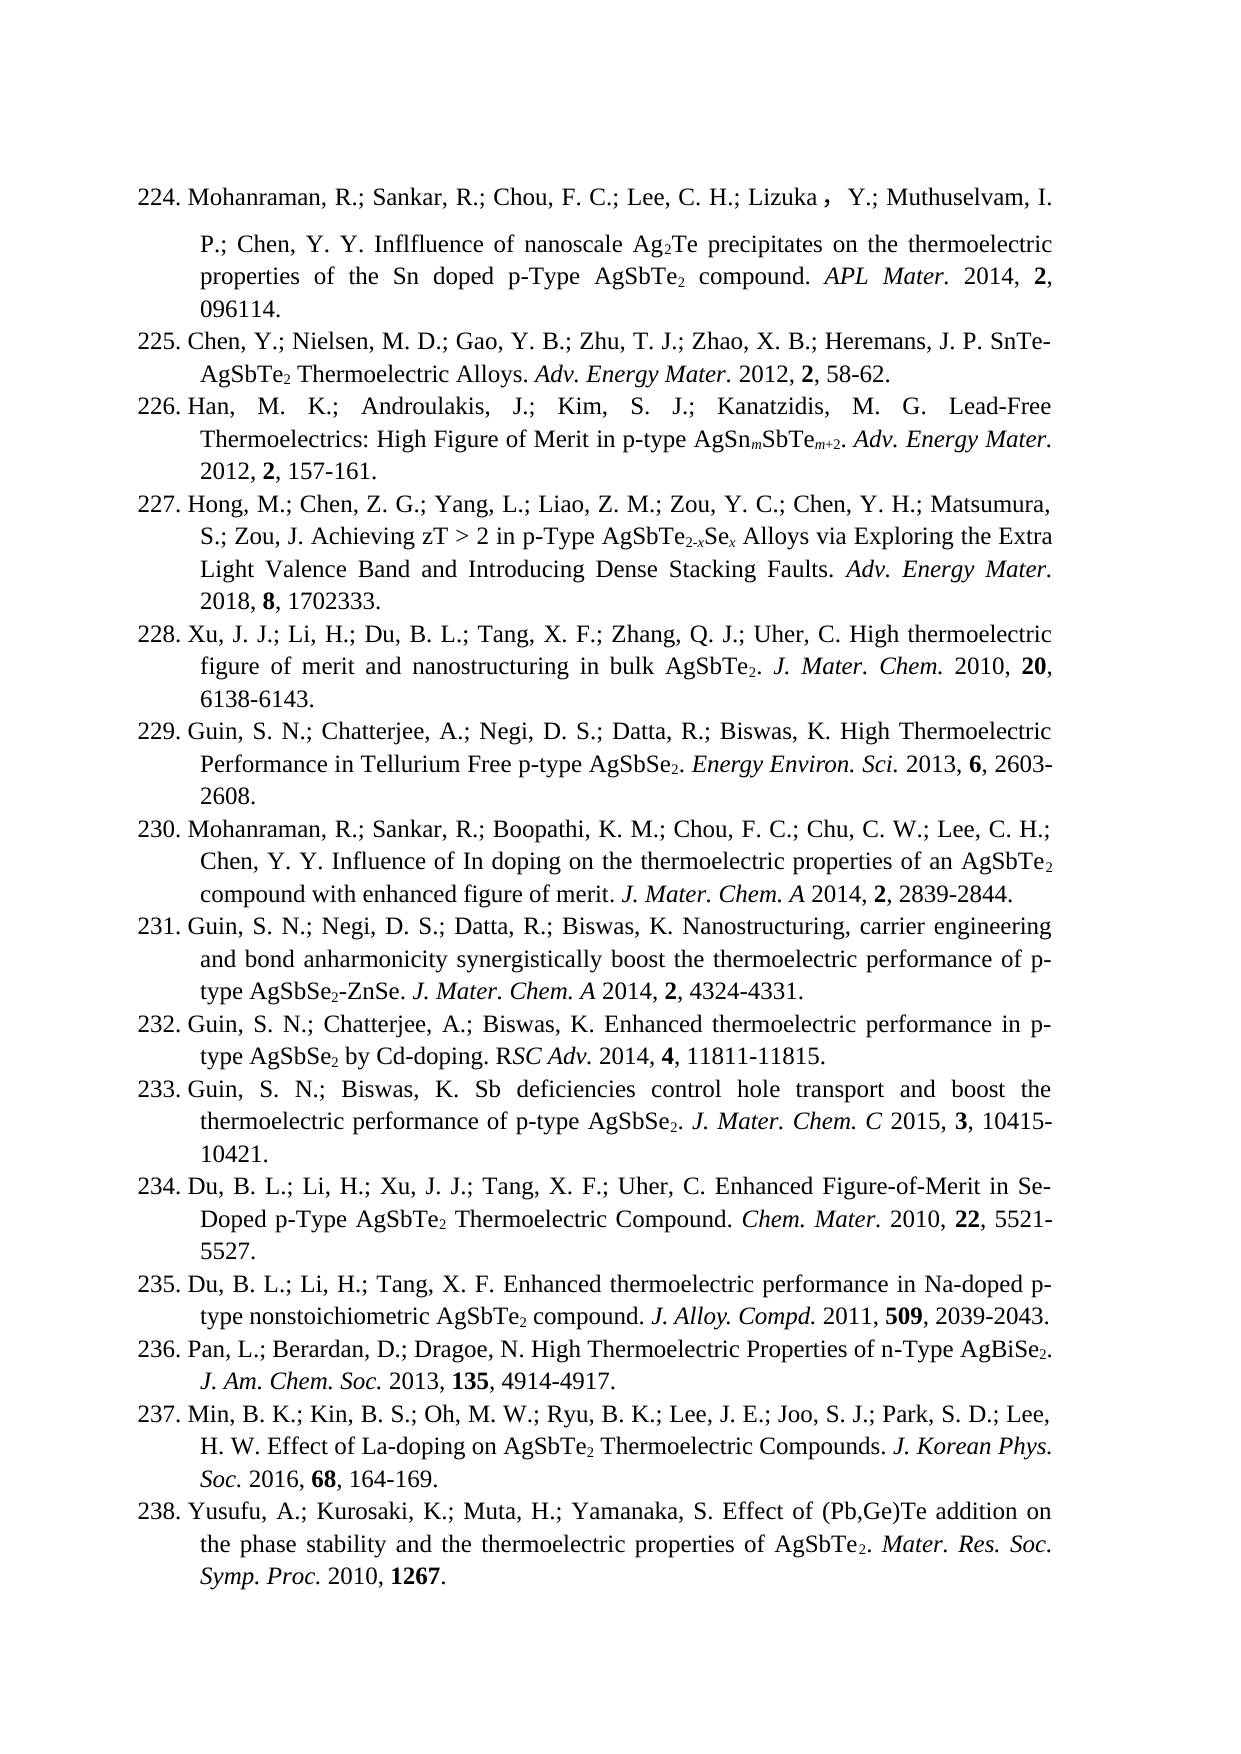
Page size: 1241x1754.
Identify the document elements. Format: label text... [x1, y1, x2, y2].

list Yusufu, A.; Kurosaki, K.; Muta, H.; Yamanaka, S. Effect of (Pb,Ge)Te addition on the phase stability and the thermoelectric properties of AgSbTe2. Mater. Res. Soc. Symp. Proc. 2010, 1267. [187, 1494, 1053, 1592]
list Han, M. K.; Androulakis, J.; Kim, S. J.; Kanatzidis, M. G. Lead-Free Thermoelectrics: High Figure of Merit in p-type AgSnmSbTem+2. Adv. Energy Mater. 2012, 2, 157-161. [187, 389, 1053, 487]
list Guin, S. N.; Biswas, K. Sb deficiencies control hole transport and boost the thermoelectric performance of p-type AgSbSe2. J. Mater. Chem. C 2015, 3, 10415-10421. [187, 1072, 1053, 1169]
list Du, B. L.; Li, H.; Xu, J. J.; Tang, X. F.; Uher, C. Enhanced Figure-of-Merit in Se-Doped p-Type AgSbTe2 Thermoelectric Compound. Chem. Mater. 2010, 22, 5521-5527. [187, 1169, 1053, 1267]
list Guin, S. N.; Chatterjee, A.; Biswas, K. Enhanced thermoelectric performance in p-type AgSbSe2 by Cd-doping. RSC Adv. 2014, 4, 11811-11815. [187, 1007, 1053, 1072]
list Guin, S. N.; Negi, D. S.; Datta, R.; Biswas, K. Nanostructuring, carrier engineering and bond anharmonicity synergistically boost the thermoelectric performance of p-type AgSbSe2-ZnSe. J. Mater. Chem. A 2014, 2, 4324-4331. [187, 909, 1053, 1007]
list Min, B. K.; Kin, B. S.; Oh, M. W.; Ryu, B. K.; Lee, J. E.; Joo, S. J.; Park, S. D.; Lee, H. W. Effect of La-doping on AgSbTe2 Thermoelectric Compounds. J. Korean Phys. Soc. 2016, 68, 164-169. [187, 1397, 1053, 1494]
list Pan, L.; Berardan, D.; Dragoe, N. High Thermoelectric Properties of n-Type AgBiSe2. J. Am. Chem. Soc. 2013, 135, 4914-4917. [187, 1332, 1053, 1397]
list Hong, M.; Chen, Z. G.; Yang, L.; Liao, Z. M.; Zou, Y. C.; Chen, Y. H.; Matsumura, S.; Zou, J. Achieving zT > 2 in p-Type AgSbTe2-xSex Alloys via Exploring the Extra Light Valence Band and Introducing Dense Stacking Faults. Adv. Energy Mater. 2018, 8, 1702333. [187, 487, 1053, 617]
list Chen, Y.; Nielsen, M. D.; Gao, Y. B.; Zhu, T. J.; Zhao, X. B.; Heremans, J. P. SnTe-AgSbTe2 Thermoelectric Alloys. Adv. Energy Mater. 2012, 2, 58-62. [187, 324, 1053, 389]
list Mohanraman, R.; Sankar, R.; Chou, F. C.; Lee, C. H.; Lizuka，Y.; Muthuselvam, I. P.; Chen, Y. Y. Inflfluence of nanoscale Ag2Te precipitates on the thermoelectric properties of the Sn doped p-Type AgSbTe2 compound. APL Mater. 2014, 2, 096114. [187, 162, 1053, 324]
list Du, B. L.; Li, H.; Tang, X. F. Enhanced thermoelectric performance in Na-doped p-type nonstoichiometric AgSbTe2 compound. J. Alloy. Compd. 2011, 509, 2039-2043. [187, 1267, 1053, 1332]
list Xu, J. J.; Li, H.; Du, B. L.; Tang, X. F.; Zhang, Q. J.; Uher, C. High thermoelectric figure of merit and nanostructuring in bulk AgSbTe2. J. Mater. Chem. 2010, 20, 6138-6143. [187, 617, 1053, 714]
list Mohanraman, R.; Sankar, R.; Boopathi, K. M.; Chou, F. C.; Chu, C. W.; Lee, C. H.; Chen, Y. Y. Influence of In doping on the thermoelectric properties of an AgSbTe2 compound with enhanced figure of merit. J. Mater. Chem. A 2014, 2, 2839-2844. [187, 812, 1053, 909]
list Guin, S. N.; Chatterjee, A.; Negi, D. S.; Datta, R.; Biswas, K. High Thermoelectric Performance in Tellurium Free p-type AgSbSe2. Energy Environ. Sci. 2013, 6, 2603-2608. [187, 714, 1053, 812]
